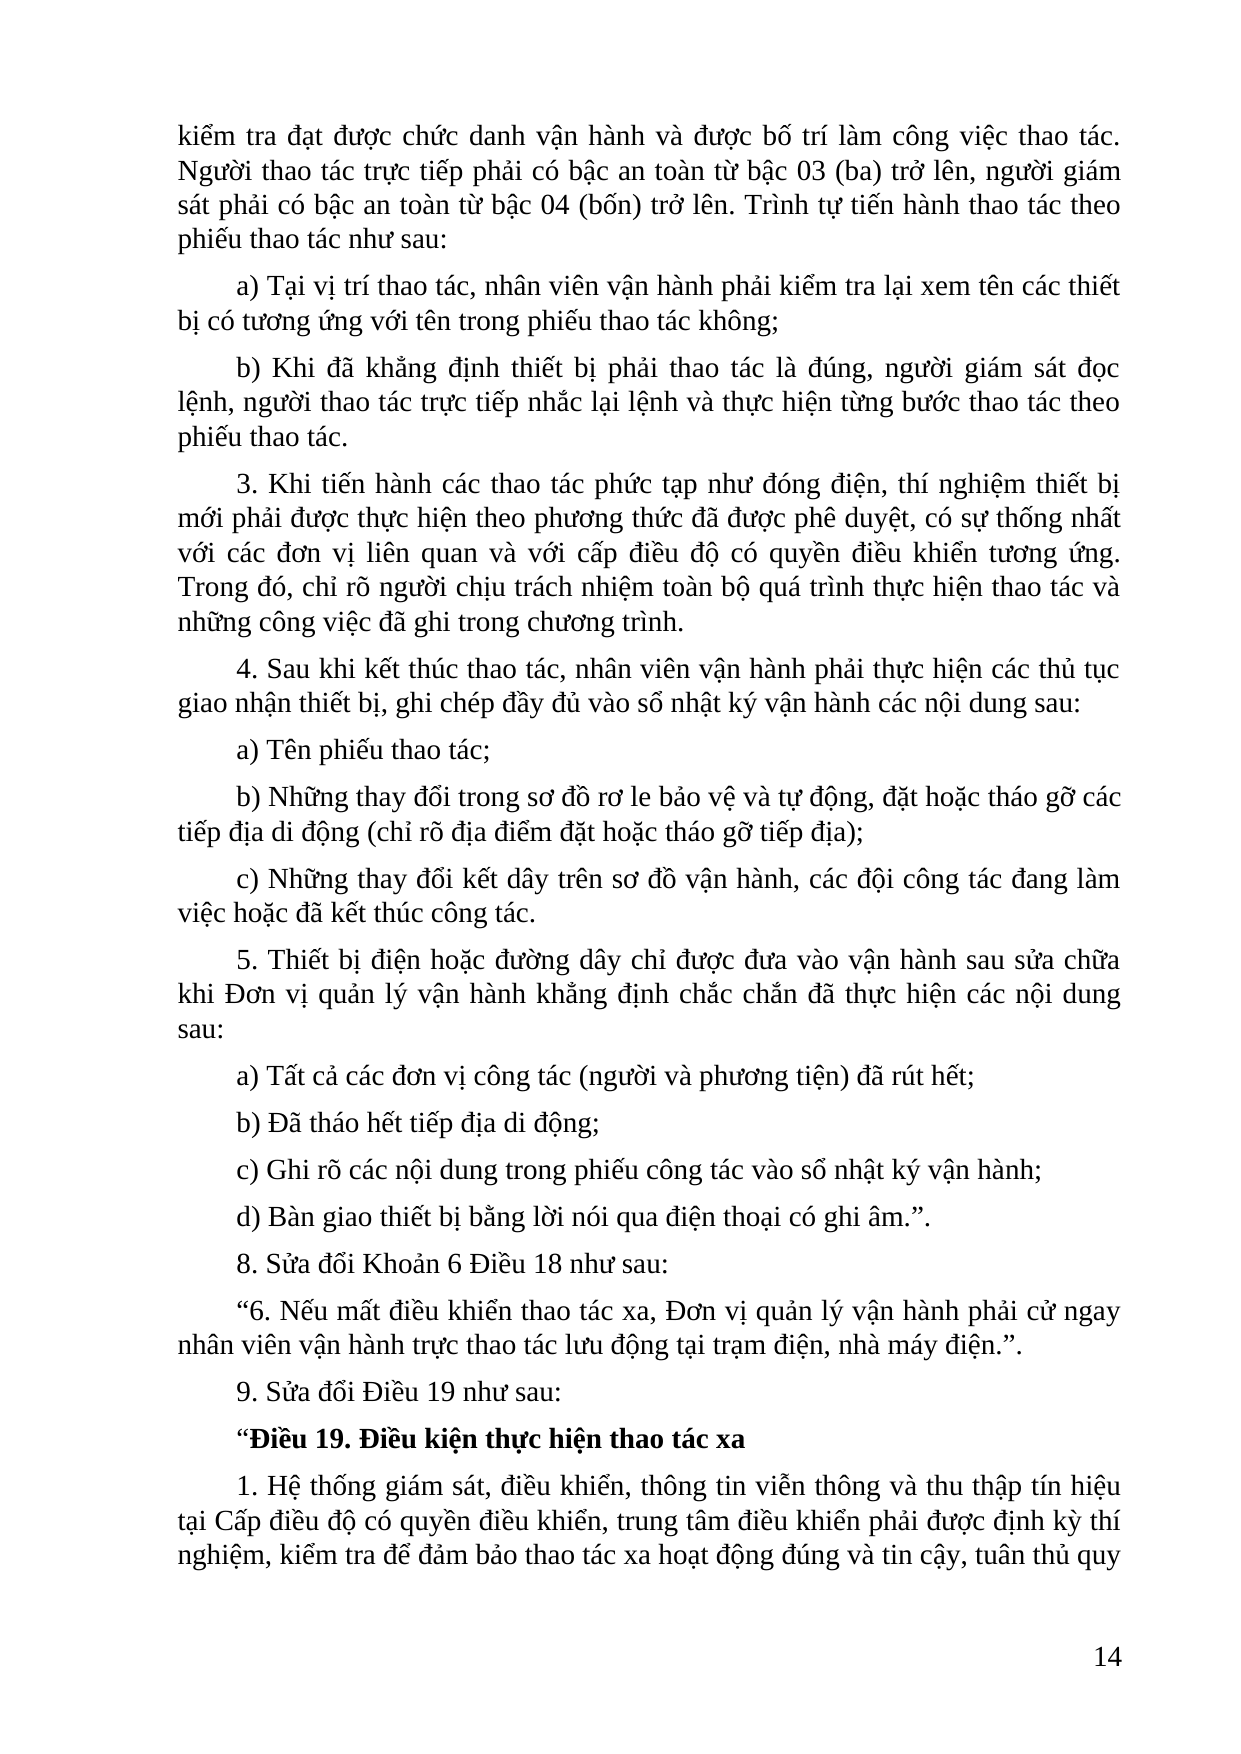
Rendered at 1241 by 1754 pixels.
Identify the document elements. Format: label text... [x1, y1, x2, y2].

text b) Khi đã khẳng định thiết bị phải thao tác là đúng, người giám sát đọc lệnh, người thao tác trực tiếp nhắc lại lệnh và thực hiện từng bước thao tác theo phiếu thao tác. [177, 350, 1122, 452]
text 3. Khi tiến hành các thao tác phức tạp như đóng điện, thí nghiệm thiết bị mới phải được thực hiện theo phương thức đã được phê duyệt, có sự thống nhất với các đơn vị liên quan và với cấp điều độ có quyền điều khiển tương ứng. Trong đó, chỉ rõ người chịu trách nhiệm toàn bộ quá trình thực hiện thao tác và những công việc đã ghi trong chương trình. [177, 466, 1122, 637]
text b) Đã tháo hết tiếp địa di động; [177, 1105, 1122, 1139]
text 4. Sau khi kết thúc thao tác, nhân viên vận hành phải thực hiện các thủ tục giao nhận thiết bị, ghi chép đầy đủ vào sổ nhật ký vận hành các nội dung sau: [177, 651, 1122, 719]
text “Điều 19. Điều kiện thực hiện thao tác xa [177, 1421, 1122, 1455]
text 5. Thiết bị điện hoặc đường dây chỉ được đưa vào vận hành sau sửa chữa khi Đơn vị quản lý vận hành khẳng định chắc chắn đã thực hiện các nội dung sau: [177, 942, 1122, 1045]
list Sửa đổi Điều 19 như sau: [177, 1374, 1122, 1408]
text a) Tên phiếu thao tác; [177, 732, 1122, 766]
list Sửa đổi Khoản 6 Điều 18 như sau: [177, 1246, 1122, 1279]
text a) Tại vị trí thao tác, nhân viên vận hành phải kiểm tra lại xem tên các thiết bị có tương ứng với tên trong phiếu thao tác không; [177, 268, 1122, 337]
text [177, 118, 1122, 255]
text “6. Nếu mất điều khiển thao tác xa, Đơn vị quản lý vận hành phải cử ngay nhân viên vận hành trực thao tác lưu động tại trạm điện, nhà máy điện.”. [177, 1293, 1122, 1361]
text c) Những thay đổi kết dây trên sơ đồ vận hành, các đội công tác đang làm việc hoặc đã kết thúc công tác. [177, 861, 1122, 929]
text d) Bàn giao thiết bị bằng lời nói qua điện thoại có ghi âm.”. [177, 1199, 1122, 1233]
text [177, 1468, 1122, 1571]
text a) Tất cả các đơn vị công tác (người và phương tiện) đã rút hết; [177, 1058, 1122, 1092]
text c) Ghi rõ các nội dung trong phiếu công tác vào sổ nhật ký vận hành; [177, 1152, 1122, 1186]
text b) Những thay đổi trong sơ đồ rơ le bảo vệ và tự động, đặt hoặc tháo gỡ các tiếp địa di động (chỉ rõ địa điểm đặt hoặc tháo gỡ tiếp địa); [177, 779, 1122, 847]
